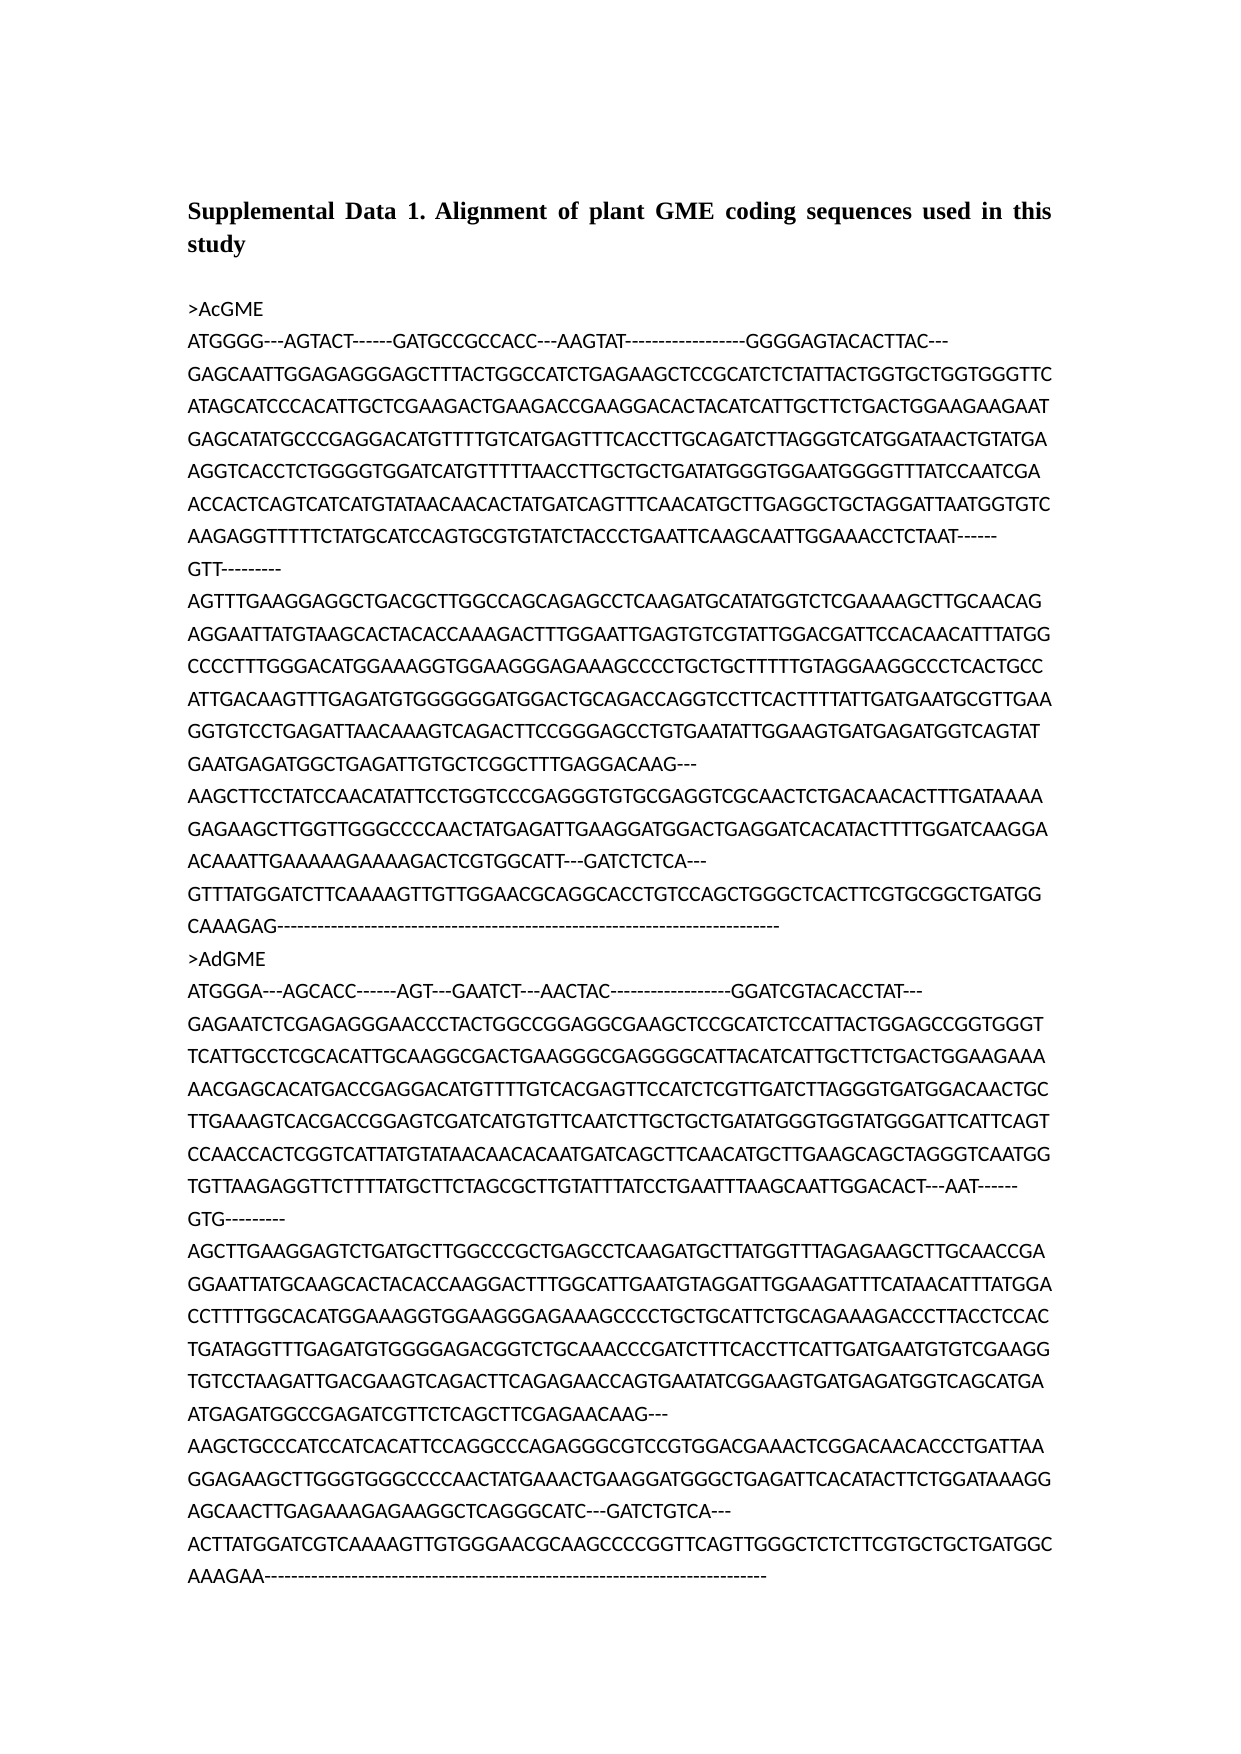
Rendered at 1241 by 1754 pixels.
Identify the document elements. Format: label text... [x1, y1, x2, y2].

text Supplemental Data 1. Alignment of plant GME coding sequences used in this study [187, 194, 1053, 259]
text ATGGGA---AGCACC------AGT---GAATCT---AACTAC------------------GGATCGTACACCTAT---GAGAATCTCGAGAGGGAACCCTACTGGCCGGAGGCGAAGCTCCGCATCTCCATTACTGGAGCCGGTGGGTTCATTGCCTCGCACATTGCAAGGCGACTGAAGGGCGAGGGGCATTACATCATTGCTTCTGACTGGAAGAAAAACGAGCACATGACCGAGGACATGTTTTGTCACGAGTTCCATCTCGTTGATCTTAGGGTGATGGACAACTGCTTGAAAGTCACGACCGGAGTCGATCATGTGTTCAATCTTGCTGCTGATATGGGTGGTATGGGATTCATTCAGTCCAACCACTCGGTCATTATGTATAACAACACAATGATCAGCTTCAACATGCTTGAAGCAGCTAGGGTCAATGGTGTTAAGAGGTTCTTTTATGCTTCTAGCGCTTGTATTTATCCTGAATTTAAGCAATTGGACACT---AAT------GTG---------AGCTTGAAGGAGTCTGATGCTTGGCCCGCTGAGCCTCAAGATGCTTATGGTTTAGAGAAGCTTGCAACCGAGGAATTATGCAAGCACTACACCAAGGACTTTGGCATTGAATGTAGGATTGGAAGATTTCATAACATTTATGGACCTTTTGGCACATGGAAAGGTGGAAGGGAGAAAGCCCCTGCTGCATTCTGCAGAAAGACCCTTACCTCCACTGATAGGTTTGAGATGTGGGGAGACGGTCTGCAAACCCGATCTTTCACCTTCATTGATGAATGTGTCGAAGGTGTCCTAAGATTGACGAAGTCAGACTTCAGAGAACCAGTGAATATCGGAAGTGATGAGATGGTCAGCATGAATGAGATGGCCGAGATCGTTCTCAGCTTCGAGAACAAG---AAGCTGCCCATCCATCACATTCCAGGCCCAGAGGGCGTCCGTGGACGAAACTCGGACAACACCCTGATTAAGGAGAAGCTTGGGTGGGCCCCAACTATGAAACTGAAGGATGGGCTGAGATTCACATACTTCTGGATAAAGGAGCAACTTGAGAAAGAGAAGGCTCAGGGCATC---GATCTGTCA---ACTTATGGATCGTCAAAAGTTGTGGGAACGCAAGCCCCGGTTCAGTTGGGCTCTCTTCGTGCTGCTGATGGCAAAGAA--------------------------------------------------------------------------- [187, 974, 1053, 1592]
text >AcGME [187, 292, 1053, 324]
text >AdGME [187, 942, 1053, 974]
text ATGGGG---AGTACT------GATGCCGCCACC---AAGTAT------------------GGGGAGTACACTTAC---GAGCAATTGGAGAGGGAGCTTTACTGGCCATCTGAGAAGCTCCGCATCTCTATTACTGGTGCTGGTGGGTTCATAGCATCCCACATTGCTCGAAGACTGAAGACCGAAGGACACTACATCATTGCTTCTGACTGGAAGAAGAATGAGCATATGCCCGAGGACATGTTTTGTCATGAGTTTCACCTTGCAGATCTTAGGGTCATGGATAACTGTATGAAGGTCACCTCTGGGGTGGATCATGTTTTTAACCTTGCTGCTGATATGGGTGGAATGGGGTTTATCCAATCGAACCACTCAGTCATCATGTATAACAACACTATGATCAGTTTCAACATGCTTGAGGCTGCTAGGATTAATGGTGTCAAGAGGTTTTTCTATGCATCCAGTGCGTGTATCTACCCTGAATTCAAGCAATTGGAAACCTCTAAT------GTT---------AGTTTGAAGGAGGCTGACGCTTGGCCAGCAGAGCCTCAAGATGCATATGGTCTCGAAAAGCTTGCAACAGAGGAATTATGTAAGCACTACACCAAAGACTTTGGAATTGAGTGTCGTATTGGACGATTCCACAACATTTATGGCCCCTTTGGGACATGGAAAGGTGGAAGGGAGAAAGCCCCTGCTGCTTTTTGTAGGAAGGCCCTCACTGCCATTGACAAGTTTGAGATGTGGGGGGATGGACTGCAGACCAGGTCCTTCACTTTTATTGATGAATGCGTTGAAGGTGTCCTGAGATTAACAAAGTCAGACTTCCGGGAGCCTGTGAATATTGGAAGTGATGAGATGGTCAGTATGAATGAGATGGCTGAGATTGTGCTCGGCTTTGAGGACAAG---AAGCTTCCTATCCAACATATTCCTGGTCCCGAGGGTGTGCGAGGTCGCAACTCTGACAACACTTTGATAAAAGAGAAGCTTGGTTGGGCCCCAACTATGAGATTGAAGGATGGACTGAGGATCACATACTTTTGGATCAAGGAACAAATTGAAAAAGAAAAGACTCGTGGCATT---GATCTCTCA---GTTTATGGATCTTCAAAAGTTGTTGGAACGCAGGCACCTGTCCAGCTGGGCTCACTTCGTGCGGCTGATGGCAAAGAG--------------------------------------------------------------------------- [187, 324, 1053, 942]
